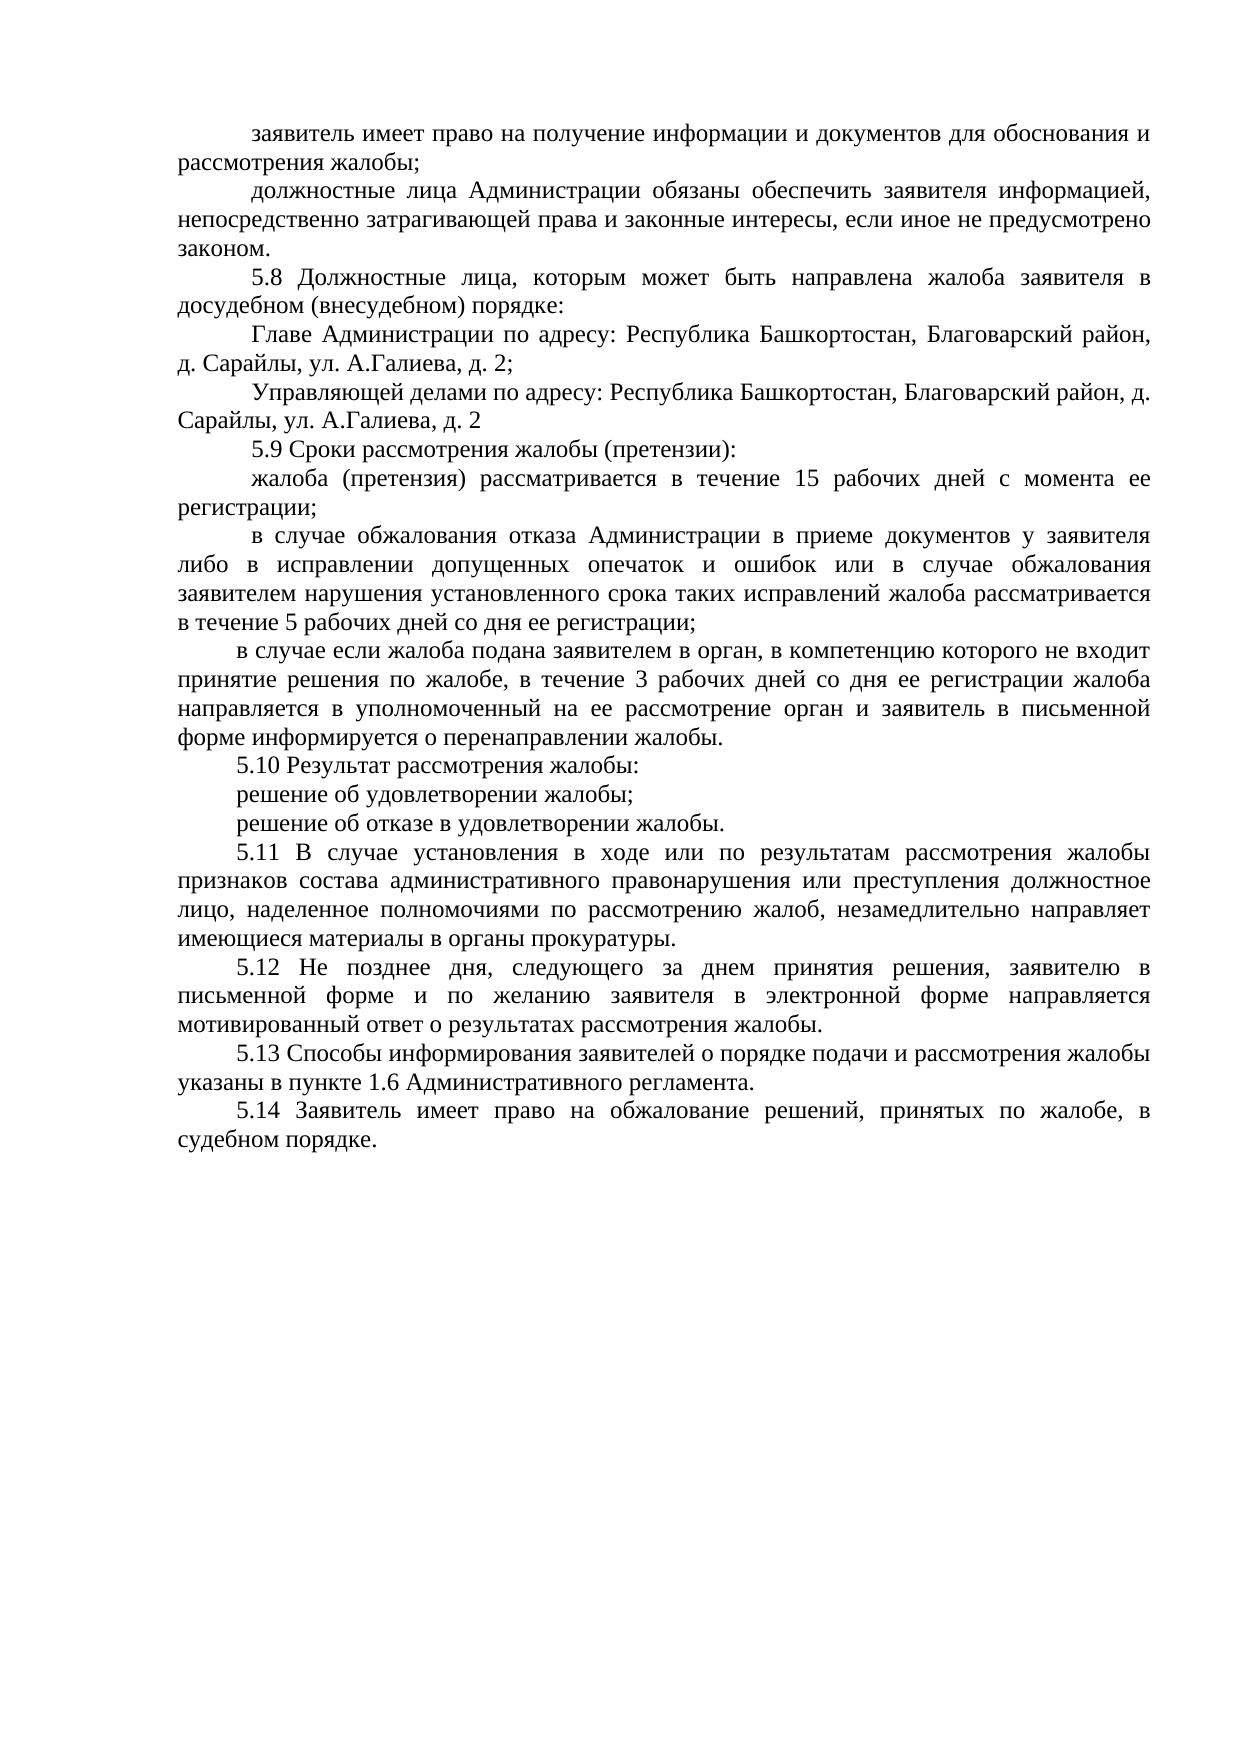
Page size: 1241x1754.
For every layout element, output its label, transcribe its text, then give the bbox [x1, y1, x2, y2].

text должностные лица Администрации обязаны обеспечить заявителя информацией, непосредственно затрагивающей права и законные интересы, если иное не предусмотрено законом. [177, 176, 1152, 262]
text 5.10 Результат рассмотрения жалобы: [177, 751, 1152, 779]
text 5.11 В случае установления в ходе или по результатам рассмотрения жалобы признаков состава административного правонарушения или преступления должностное лицо, наделенное полномочиями по рассмотрению жалоб, незамедлительно направляет имеющиеся материалы в органы прокуратуры. [177, 837, 1152, 952]
text Управляющей делами по адресу: Республика Башкортостан, Благоварский район, д. Сарайлы, ул. А.Галиева, д. 2 [177, 377, 1152, 434]
text решение об удовлетворении жалобы; [177, 779, 1152, 808]
text решение об отказе в удовлетворении жалобы. [177, 808, 1152, 837]
text 5.8 Должностные лица, которым может быть направлена жалоба заявителя в досудебном (внесудебном) порядке: [177, 262, 1152, 319]
text 5.9 Сроки рассмотрения жалобы (претензии): [177, 434, 1152, 463]
text 5.14 Заявитель имеет право на обжалование решений, принятых по жалобе, в судебном порядке. [177, 1096, 1152, 1153]
text 5.13 Способы информирования заявителей о порядке подачи и рассмотрения жалобы указаны в пункте 1.6 Административного регламента. [177, 1038, 1152, 1096]
text Главе Администрации по адресу: Республика Башкортостан, Благоварский район, д. Сарайлы, ул. А.Галиева, д. 2; [177, 319, 1152, 377]
text заявитель имеет право на получение информации и документов для обоснования и рассмотрения жалобы; [177, 118, 1152, 176]
text в случае если жалоба подана заявителем в орган, в компетенцию которого не входит принятие решения по жалобе, в течение 3 рабочих дней со дня ее регистрации жалоба направляется в уполномоченный на ее рассмотрение орган и заявитель в письменной форме информируется о перенаправлении жалобы. [177, 636, 1152, 751]
text 5.12 Не позднее дня, следующего за днем принятия решения, заявителю в письменной форме и по желанию заявителя в электронной форме направляется мотивированный ответ о результатах рассмотрения жалобы. [177, 952, 1152, 1038]
text жалоба (претензия) рассматривается в течение 15 рабочих дней с момента ее регистрации; [177, 463, 1152, 521]
text в случае обжалования отказа Администрации в приеме документов у заявителя либо в исправлении допущенных опечаток и ошибок или в случае обжалования заявителем нарушения установленного срока таких исправлений жалоба рассматривается в течение 5 рабочих дней со дня ее регистрации; [177, 521, 1152, 636]
